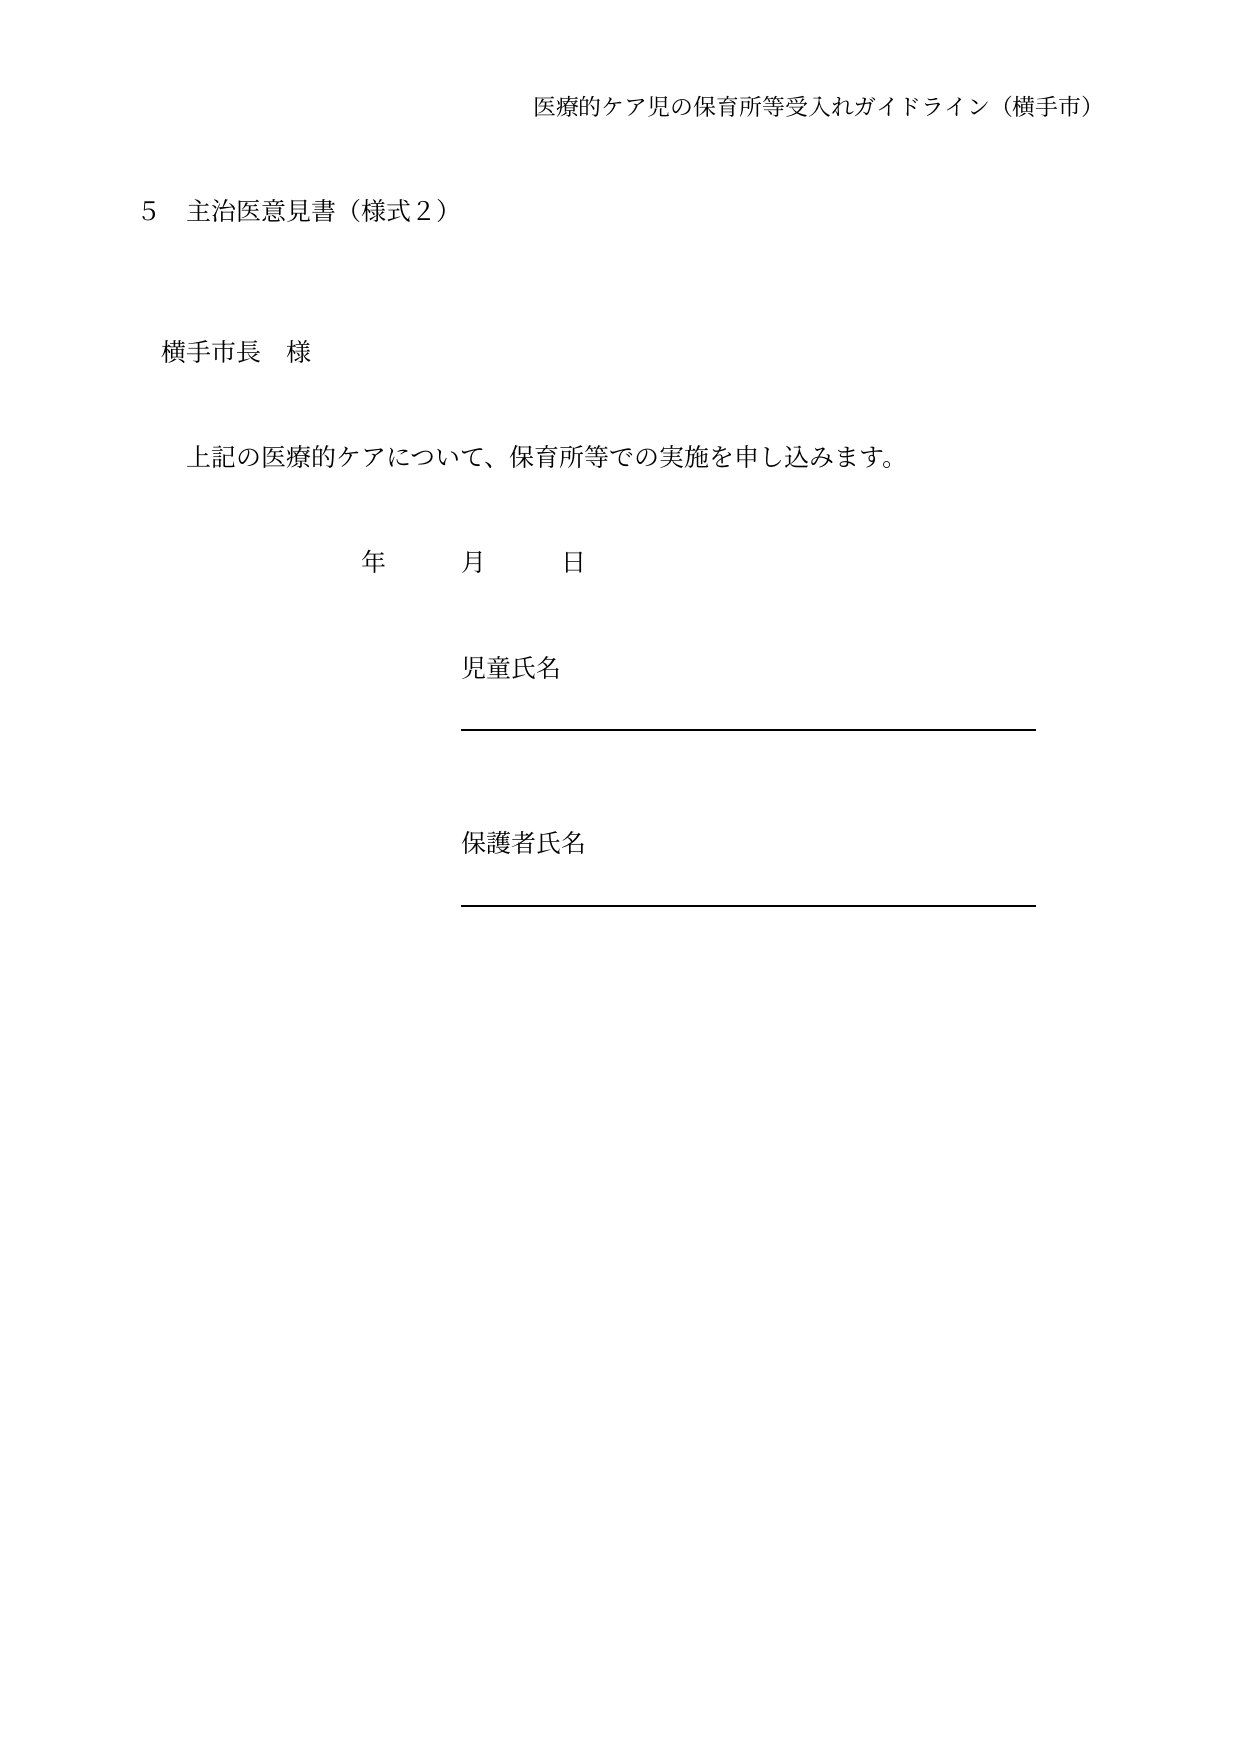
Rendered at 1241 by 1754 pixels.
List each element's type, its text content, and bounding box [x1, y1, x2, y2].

text 児童氏名 [136, 631, 1104, 701]
text 上記の医療的ケアについて、保育所等での実施を申し込みます。 [136, 421, 1104, 491]
text ５ 主治医意見書（様式２） [136, 175, 1104, 245]
text 年 月 日 [136, 526, 1104, 596]
text 保護者氏名 [136, 807, 1104, 877]
text 横手市長 様 [136, 315, 1104, 386]
